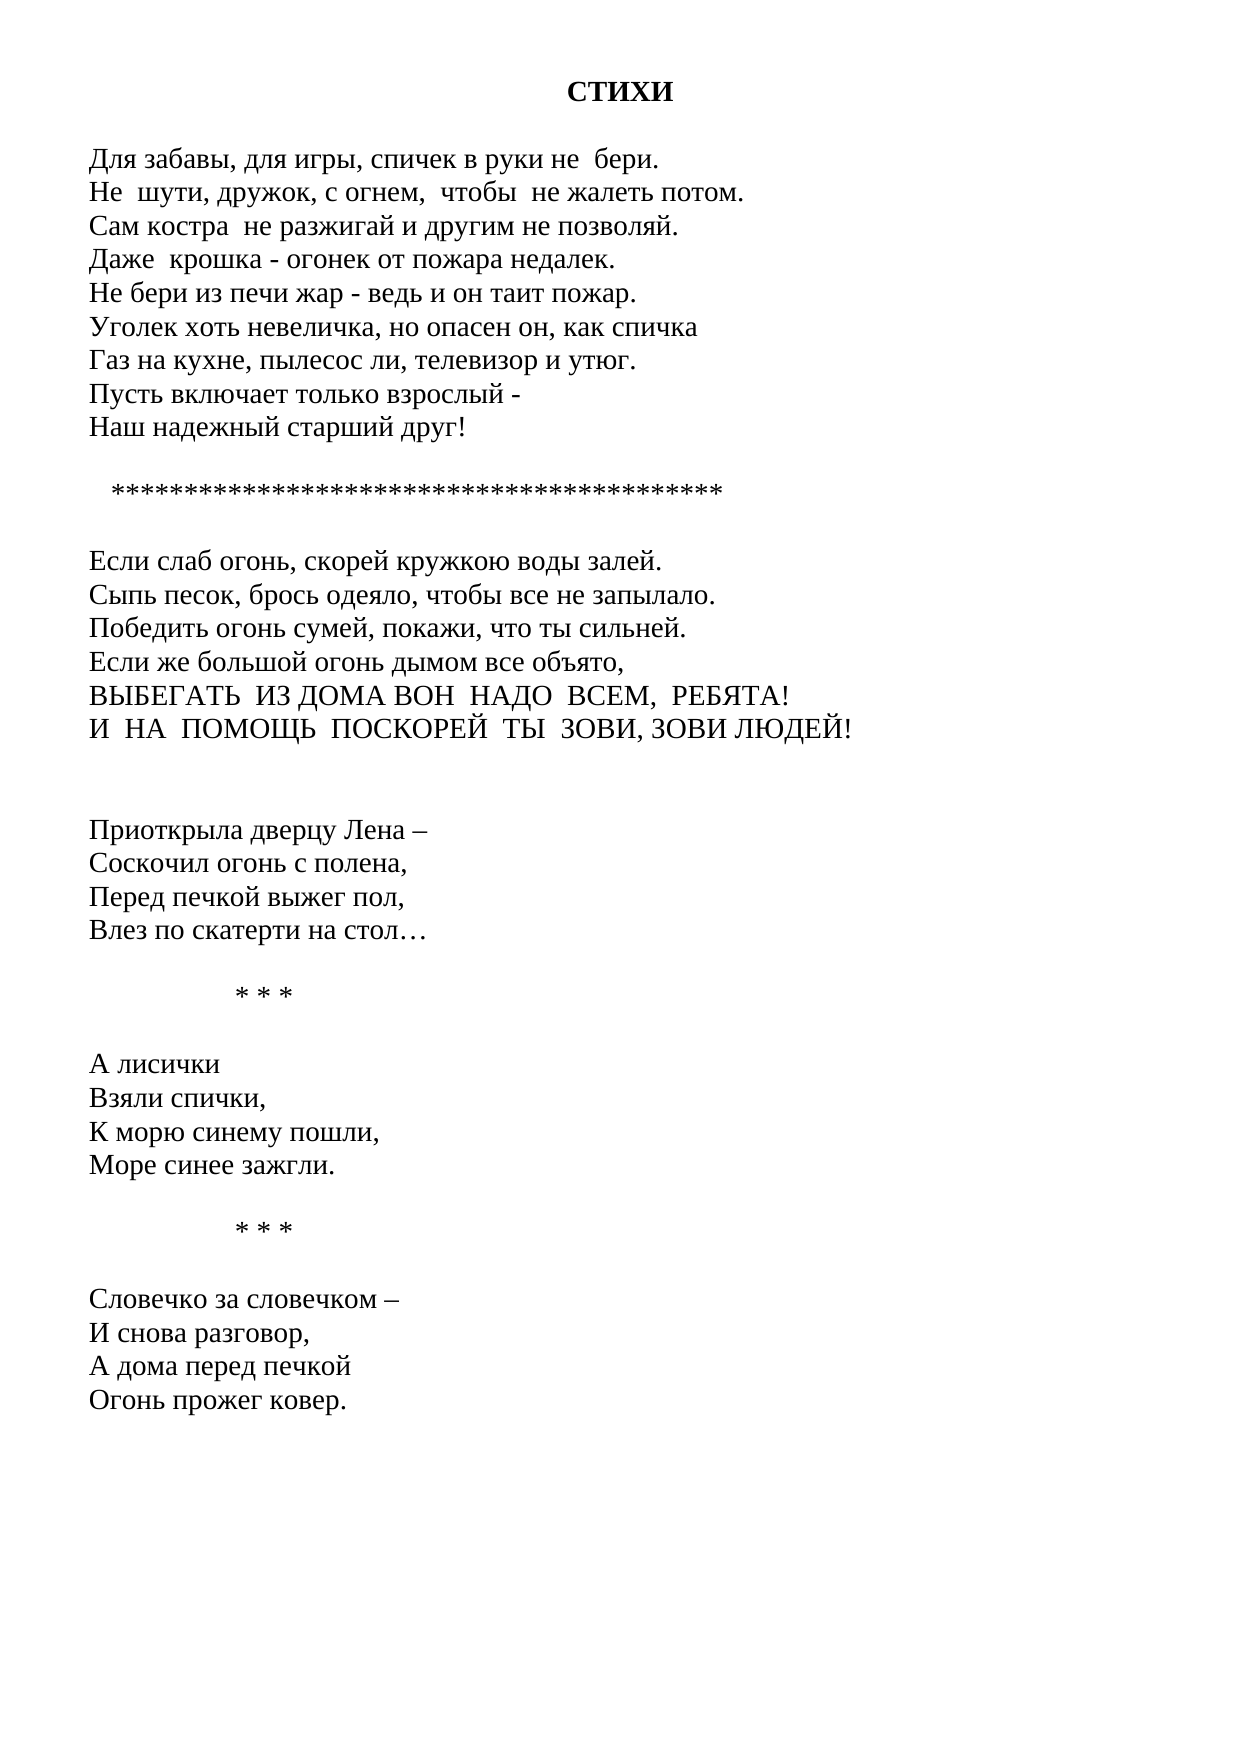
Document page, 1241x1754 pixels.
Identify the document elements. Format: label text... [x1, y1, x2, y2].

text ВЫБЕГАТЬ ИЗ ДОМА ВОН НАДО ВСЕМ, РЕБЯТА! [89, 678, 1152, 711]
text * * * [89, 979, 1152, 1013]
text Влез по скатерти на стол… [89, 912, 1152, 946]
text Сыпь песок, брось одеяло, чтобы все не запылало. [89, 577, 1152, 611]
text Не бери из печи жар - ведь и он таит пожар. [89, 275, 1152, 309]
text Если слаб огонь, скорей кружкою воды залей. [89, 543, 1152, 577]
text Победить огонь сумей, покажи, что ты сильней. [89, 611, 1152, 644]
text Перед печкой выжег пол, [89, 879, 1152, 912]
text Приоткрыла дверцу Лена – [89, 812, 1152, 845]
text И снова разговор, [89, 1315, 1152, 1348]
text Море синее зажгли. [89, 1147, 1152, 1181]
text А дома перед печкой [89, 1348, 1152, 1382]
text Если же большой огонь дымом все объято, [89, 644, 1152, 678]
text Словечко за словечком – [89, 1281, 1152, 1315]
text К морю синему пошли, [89, 1114, 1152, 1147]
text Соскочил огонь с полена, [89, 845, 1152, 879]
text Наш надежный старший друг! [89, 409, 1152, 443]
text Сам костра не разжигай и другим не позволяй. [89, 208, 1152, 242]
text * * * [89, 1214, 1152, 1248]
text Огонь прожег ковер. [89, 1382, 1152, 1416]
text Пусть включает только взрослый - [89, 376, 1152, 409]
text Уголек хоть невеличка, но опасен он, как спичка [89, 309, 1152, 342]
text Взяли спички, [89, 1080, 1152, 1114]
text А лисички [89, 1047, 1152, 1080]
text Не шути, дружок, с огнем, чтобы не жалеть потом. [89, 174, 1152, 208]
text ****************************************** [89, 476, 1152, 510]
text СТИХИ [89, 74, 1152, 107]
text И НА ПОМОЩЬ ПОСКОРЕЙ ТЫ ЗОВИ, ЗОВИ ЛЮДЕЙ! [89, 711, 1152, 745]
text Даже крошка - огонек от пожара недалек. [89, 242, 1152, 275]
text Газ на кухне, пылесос ли, телевизор и утюг. [89, 342, 1152, 376]
text Для забавы, для игры, спичек в руки не бери. [89, 141, 1152, 174]
